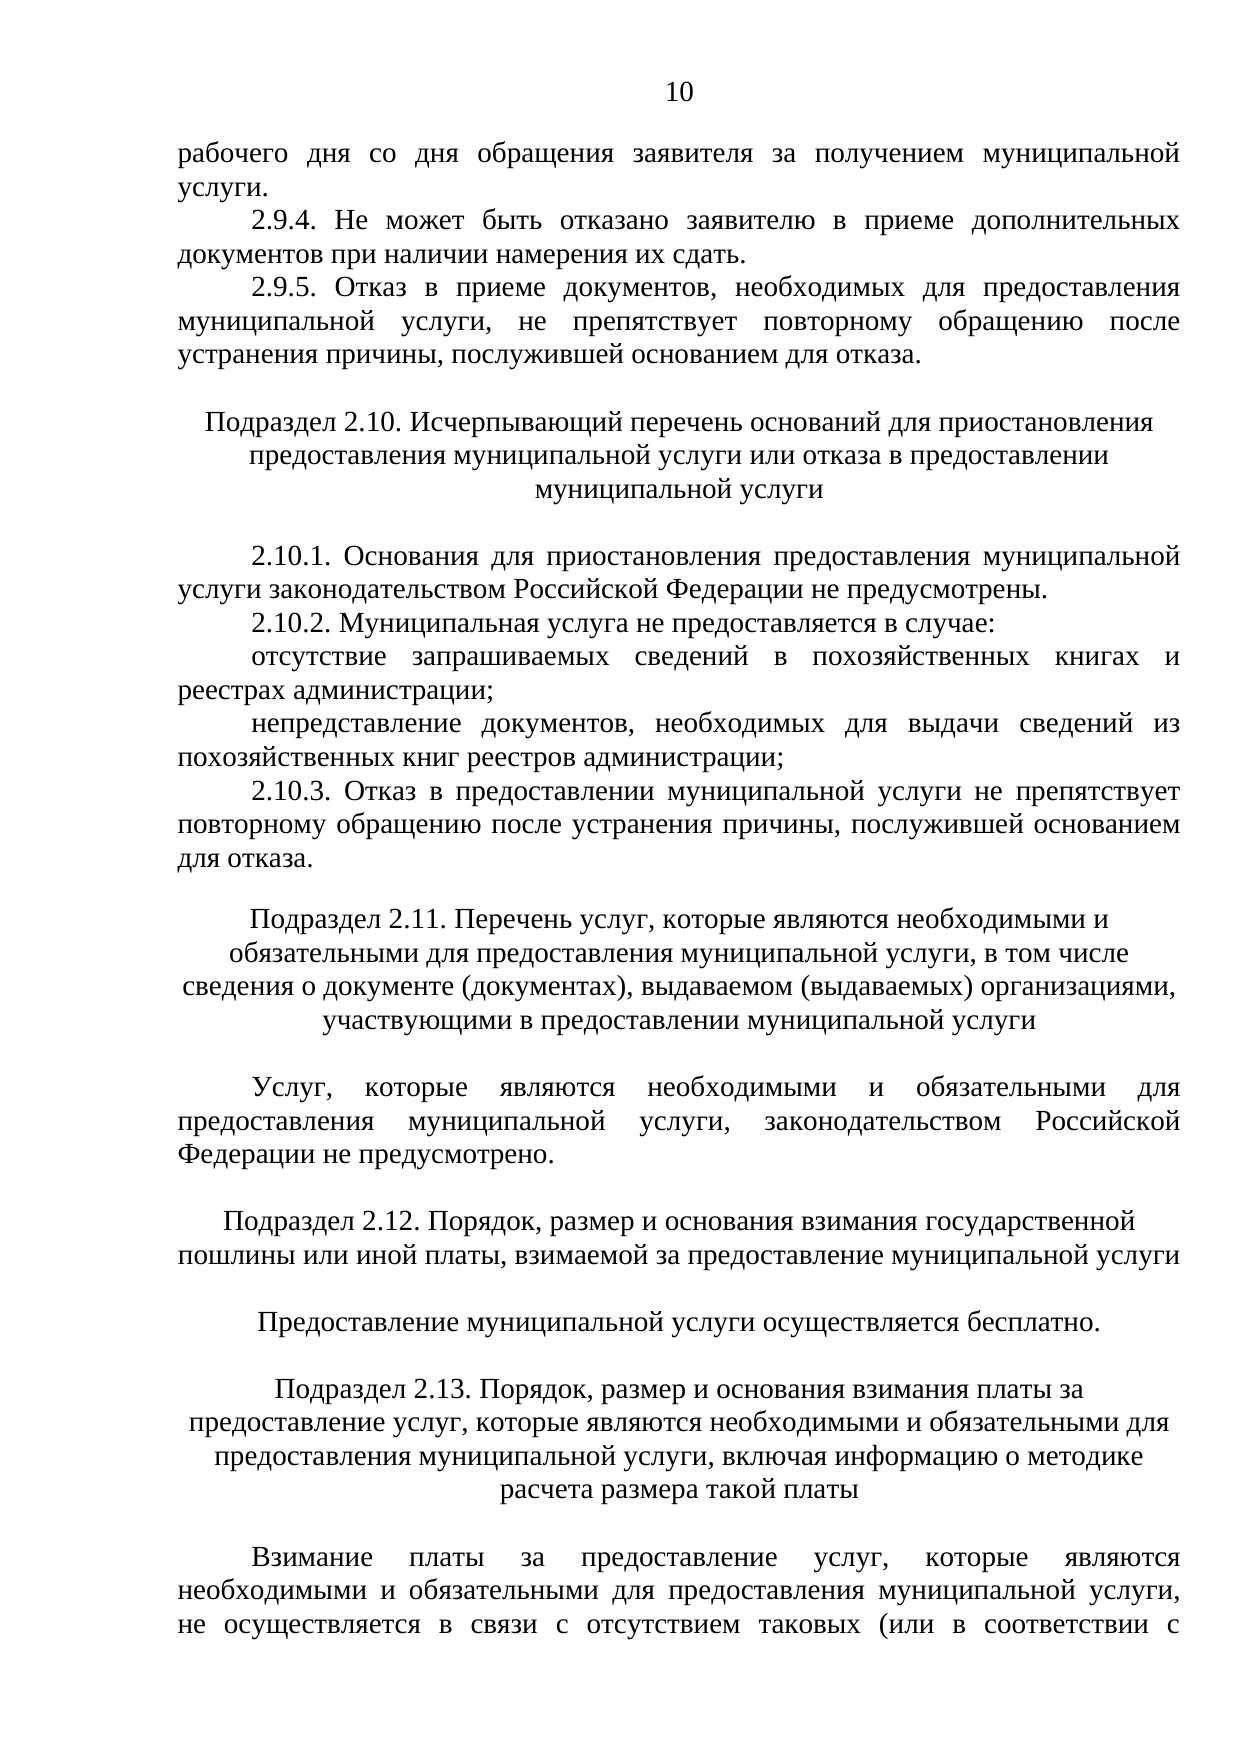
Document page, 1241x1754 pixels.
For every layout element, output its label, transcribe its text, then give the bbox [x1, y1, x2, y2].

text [177, 1539, 1181, 1639]
text 2.10.3. Отказ в предоставлении муниципальной услуги не препятствует повторному обращению после устранения причины, послужившей основанием для отказа. [177, 773, 1181, 873]
text Предоставление муниципальной услуги осуществляется бесплатно. [177, 1304, 1181, 1337]
text Подраздел 2.12. Порядок, размер и основания взимания государственной пошлины или иной платы, взимаемой за предоставление муниципальной услуги [177, 1203, 1181, 1270]
text Подраздел 2.11. Перечень услуг, которые являются необходимыми и обязательными для предоставления муниципальной услуги, в том числе сведения о документе (документах), выдаваемом (выдаваемых) организациями, участвующими в предоставлении муниципальной услуги [177, 901, 1181, 1036]
text 2.9.4. Не может быть отказано заявителю в приеме дополнительных документов при наличии намерения их сдать. [177, 202, 1181, 269]
text Услуг, которые являются необходимыми и обязательными для предоставления муниципальной услуги, законодательством Российской Федерации не предусмотрено. [177, 1069, 1181, 1170]
text 2.10.2. Муниципальная услуга не предоставляется в случае: [177, 605, 1181, 638]
text непредставление документов, необходимых для выдачи сведений из похозяйственных книг реестров администрации; [177, 706, 1181, 773]
text 2.10.1. Основания для приостановления предоставления муниципальной услуги законодательством Российской Федерации не предусмотрены. [177, 538, 1181, 605]
text Подраздел 2.10. Исчерпывающий перечень оснований для приостановления предоставления муниципальной услуги или отказа в предоставлении муниципальной услуги [177, 404, 1181, 504]
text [177, 135, 1181, 202]
text отсутствие запрашиваемых сведений в похозяйственных книгах и реестрах администрации; [177, 638, 1181, 706]
text Подраздел 2.13. Порядок, размер и основания взимания платы за предоставление услуг, которые являются необходимыми и обязательными для предоставления муниципальной услуги, включая информацию о методике расчета размера такой платы [177, 1371, 1181, 1505]
text 2.9.5. Отказ в приеме документов, необходимых для предоставления муниципальной услуги, не препятствует повторному обращению после устранения причины, послужившей основанием для отказа. [177, 269, 1181, 370]
